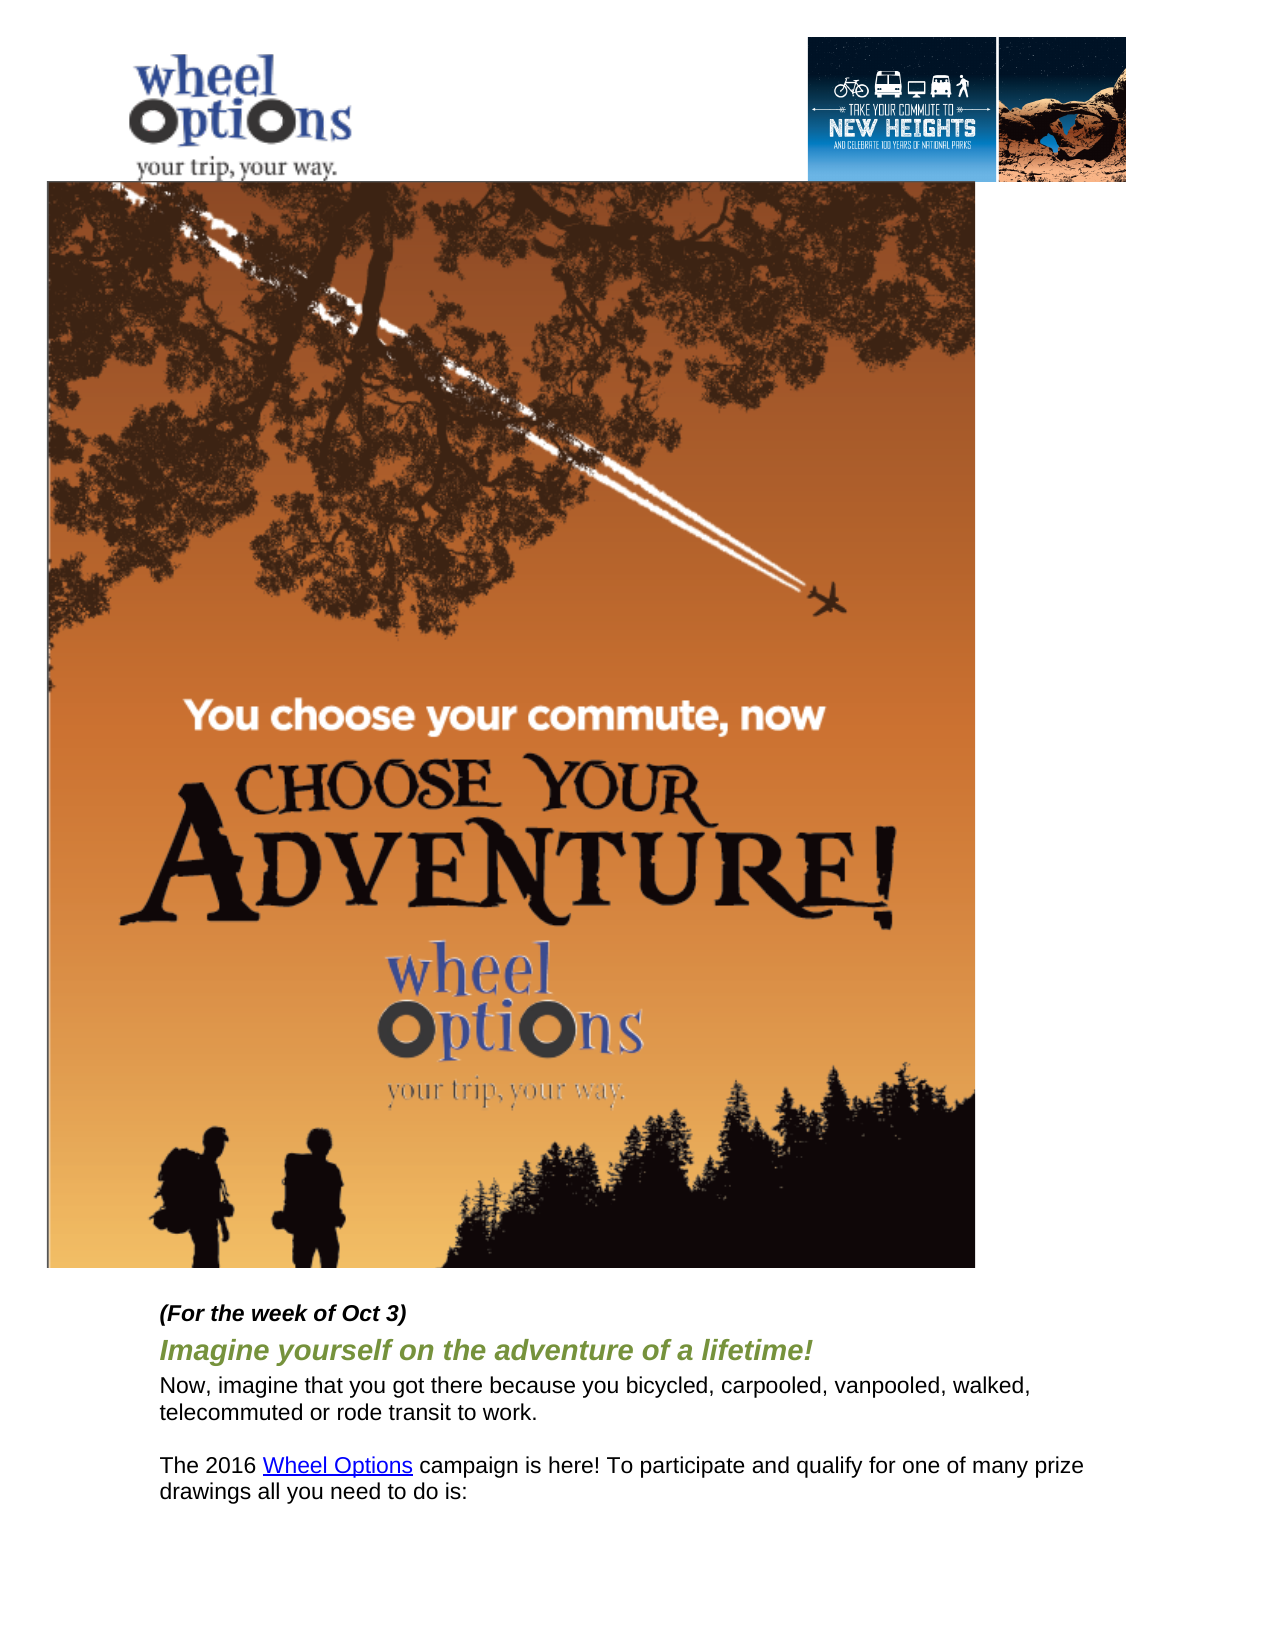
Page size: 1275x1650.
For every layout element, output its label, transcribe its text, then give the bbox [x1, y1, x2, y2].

picture [46, 37, 1126, 1268]
subtitle Imagine yourself on the adventure of a lifetime! [159, 1333, 1134, 1366]
subtitle (For the week of Oct 3) [159, 1300, 1134, 1326]
text The 2016 Wheel Options campaign is here! To participate and qualify for one of many prize drawings all you need to do is: [159, 1452, 1134, 1504]
text Now, imagine that you got there because you bicycled, carpooled, vanpooled, walked, telecommuted or rode transit to work. [159, 1372, 1134, 1425]
